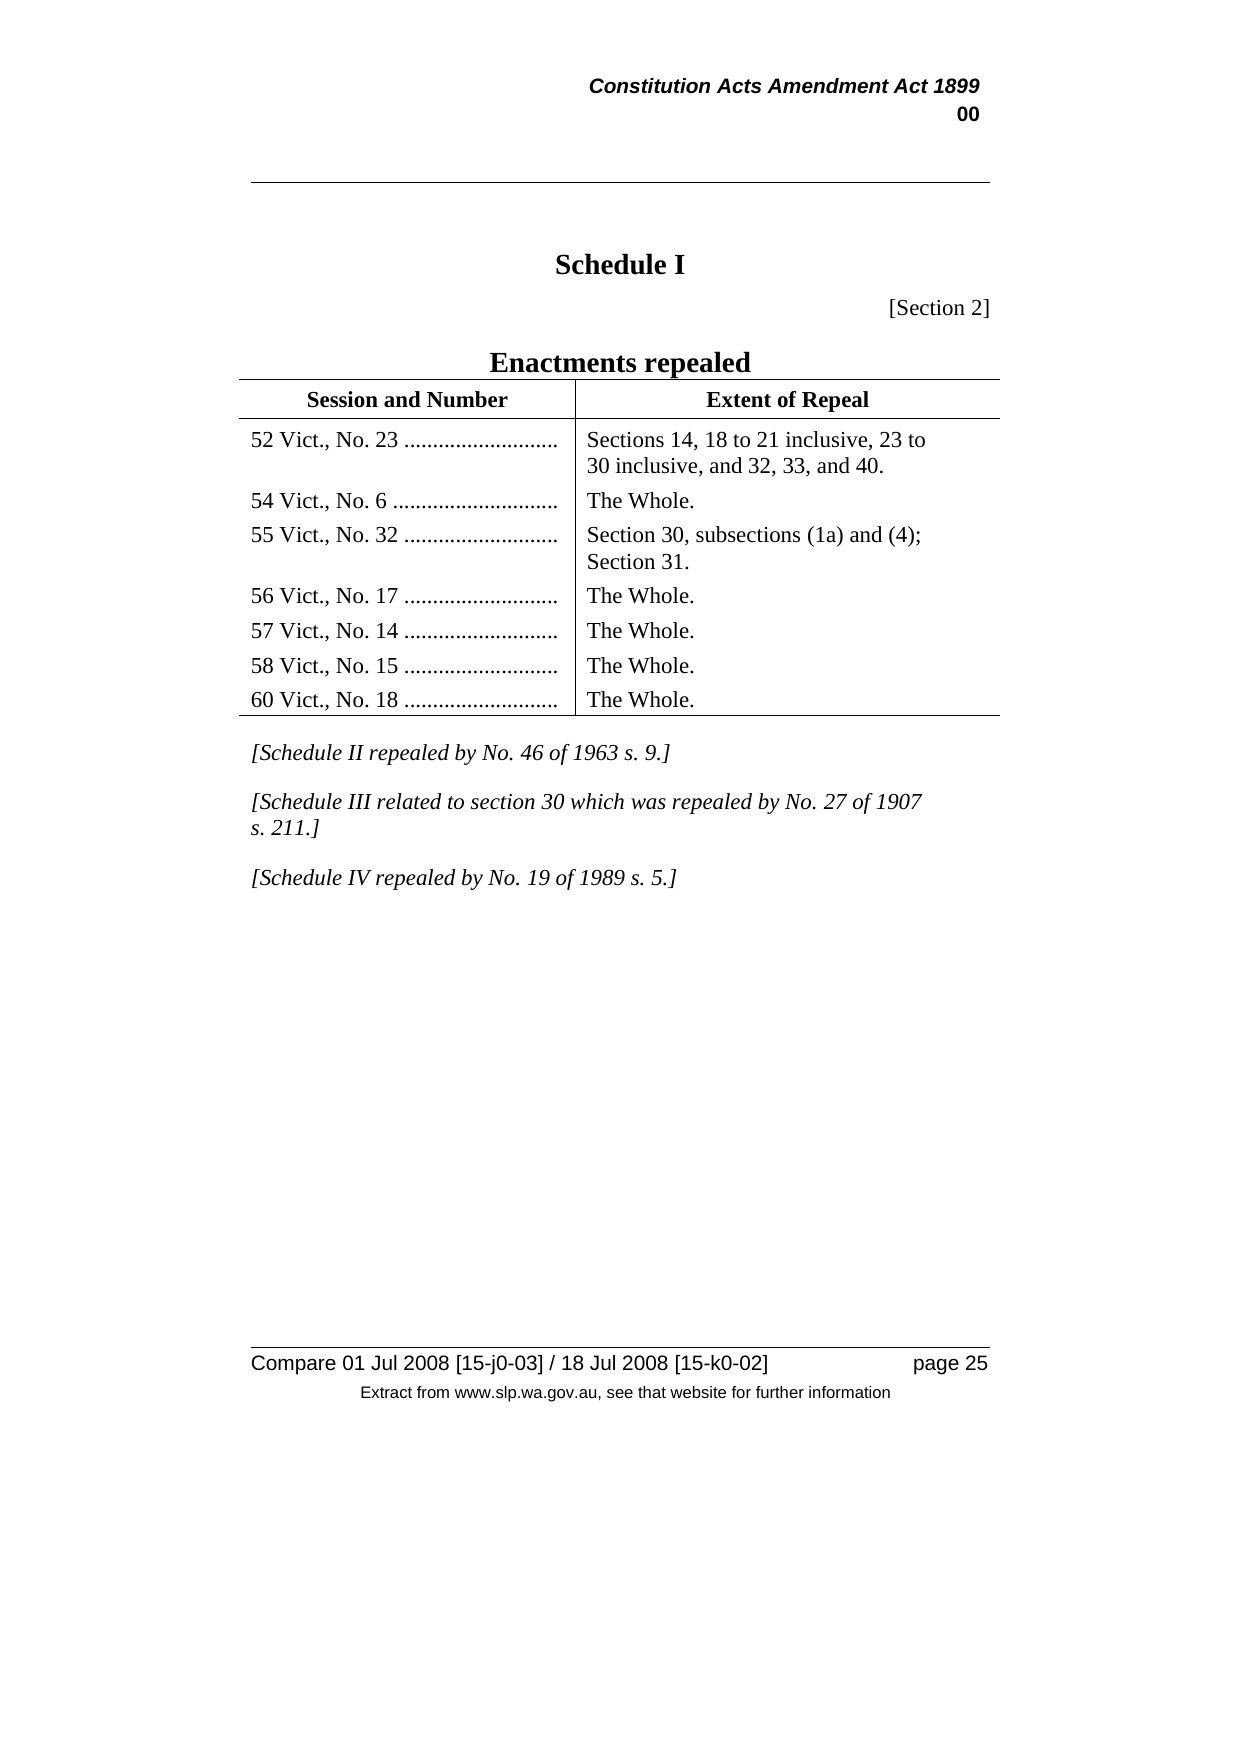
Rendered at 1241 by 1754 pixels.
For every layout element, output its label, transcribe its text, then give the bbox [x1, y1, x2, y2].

table_header Session and Number [239, 380, 575, 418]
table_cell 54 Vict., No. 6 ............................. [239, 480, 575, 515]
text [Schedule IV repealed by No. 19 of 1989 s. 5.] [251, 864, 990, 890]
table_cell The Whole. [576, 680, 1000, 715]
table_cell Sections 14, 18 to 21 inclusive, 23 to 30 inclusive, and 32, 33, and 40. [576, 419, 1000, 480]
text [Schedule II repealed by No. 46 of 1963 s. 9.] [251, 739, 990, 765]
subtitle Schedule I [251, 247, 990, 281]
table_cell The Whole. [576, 480, 1000, 515]
table_cell 60 Vict., No. 18 ........................... [239, 680, 575, 715]
table_cell 55 Vict., No. 32 ........................... [239, 515, 575, 576]
table_cell Section 30, subsections (1a) and (4); Section 31. [576, 515, 1000, 576]
table_cell The Whole. [576, 611, 1000, 646]
text [Section 2] [251, 293, 990, 320]
table_header Extent of Repeal [576, 380, 1000, 418]
table_cell 58 Vict., No. 15 ........................... [239, 646, 575, 680]
subtitle Enactments repealed [251, 345, 990, 378]
table_cell The Whole. [576, 576, 1000, 611]
table_cell The Whole. [576, 646, 1000, 680]
text [Schedule III related to section 30 which was repealed by No. 27 of 1907 s. 211.] [251, 788, 990, 841]
table_cell 57 Vict., No. 14 ........................... [239, 611, 575, 646]
table_cell 52 Vict., No. 23 ........................... [239, 419, 575, 480]
table_cell 56 Vict., No. 17 ........................... [239, 576, 575, 611]
